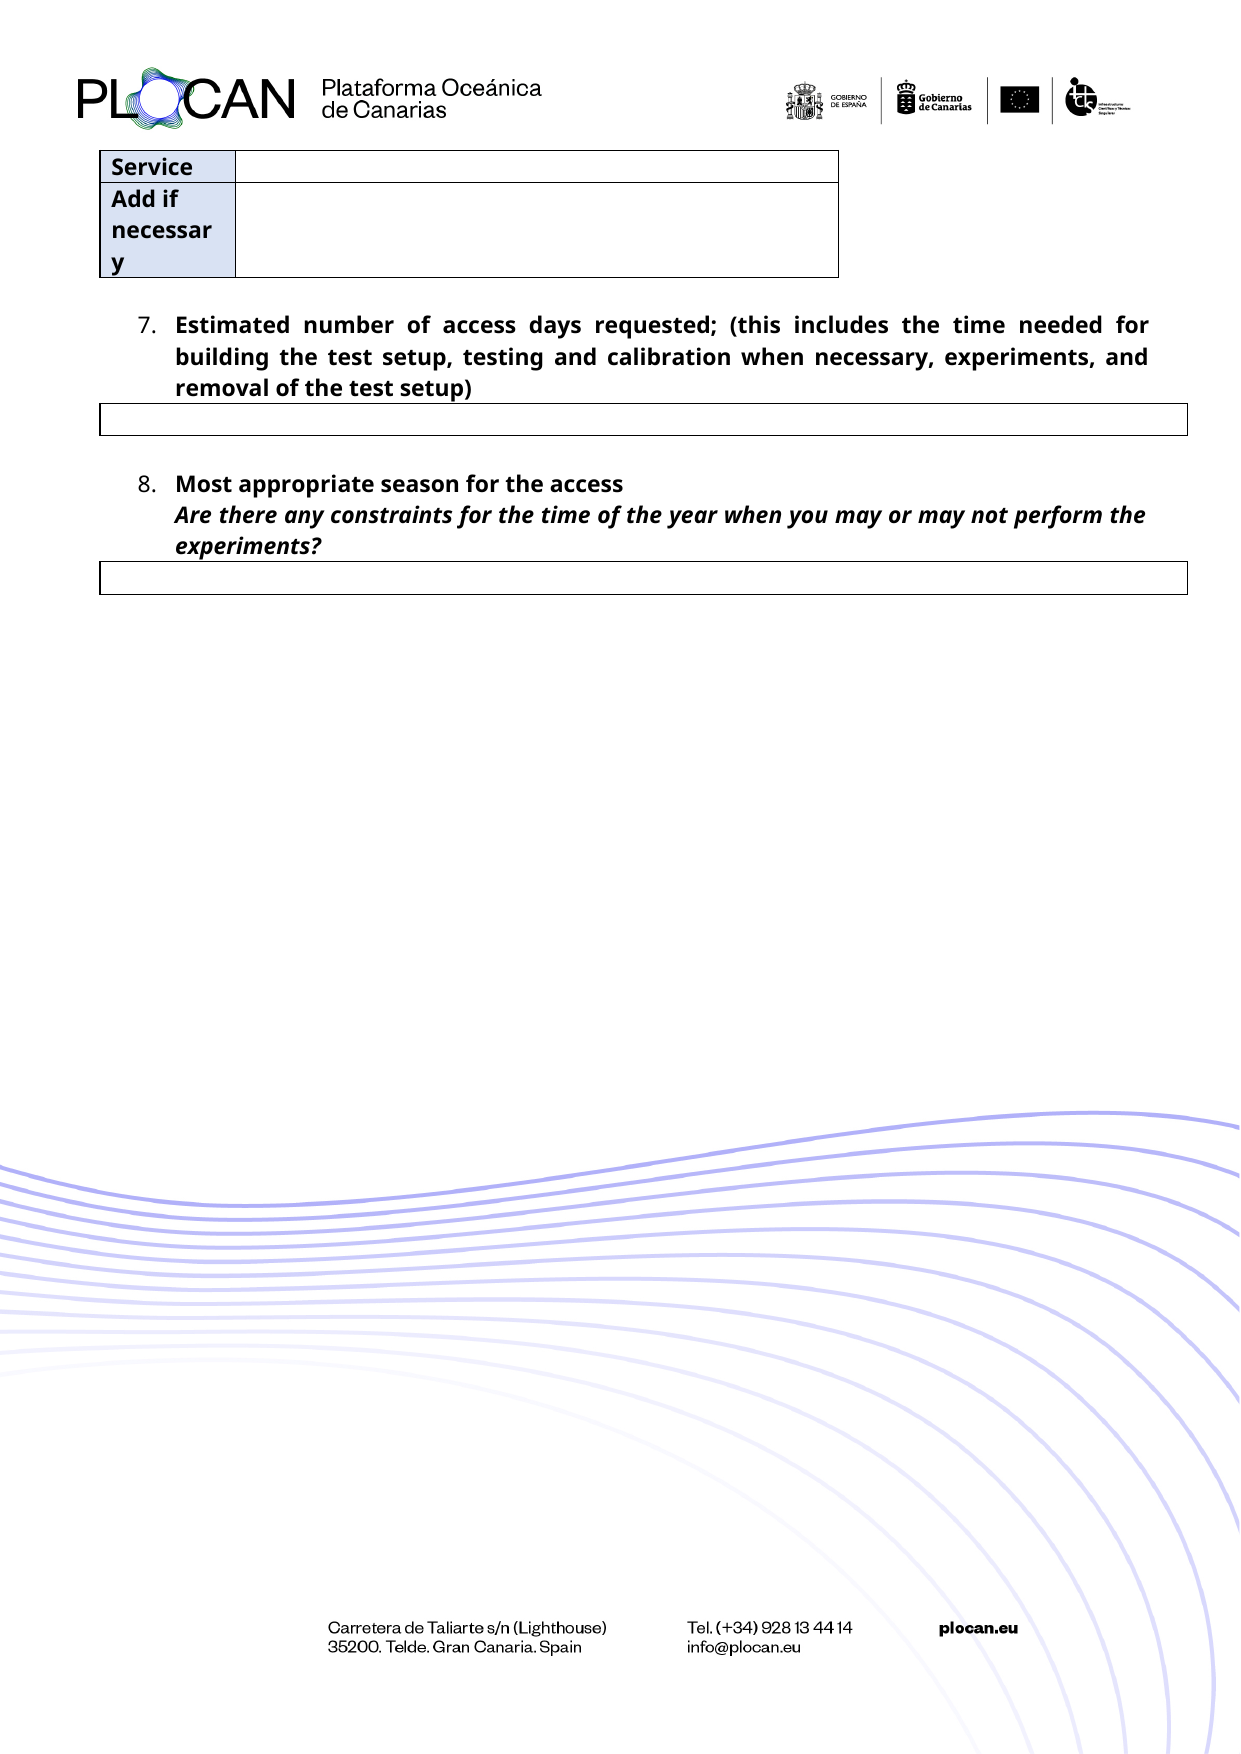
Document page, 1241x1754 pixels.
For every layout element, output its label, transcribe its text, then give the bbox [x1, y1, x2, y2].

list Are there any constraints for the time of the year when you may or may not perform the experiments? [175, 499, 1151, 561]
picture [0, 1018, 1240, 1754]
table_cell [236, 151, 838, 182]
picture [0, 0, 1241, 202]
table_cell Add if necessary [101, 183, 235, 277]
table_cell [236, 183, 838, 277]
table_cell Service [101, 151, 235, 182]
table_header [101, 404, 1187, 435]
text Estimated number of access days requested; (this includes the time needed for building the test setup, testing and calibration when necessary, experiments, and removal of the test setup) [137, 309, 1151, 403]
text Most appropriate season for the access [137, 467, 1063, 499]
table_header [101, 562, 1187, 593]
